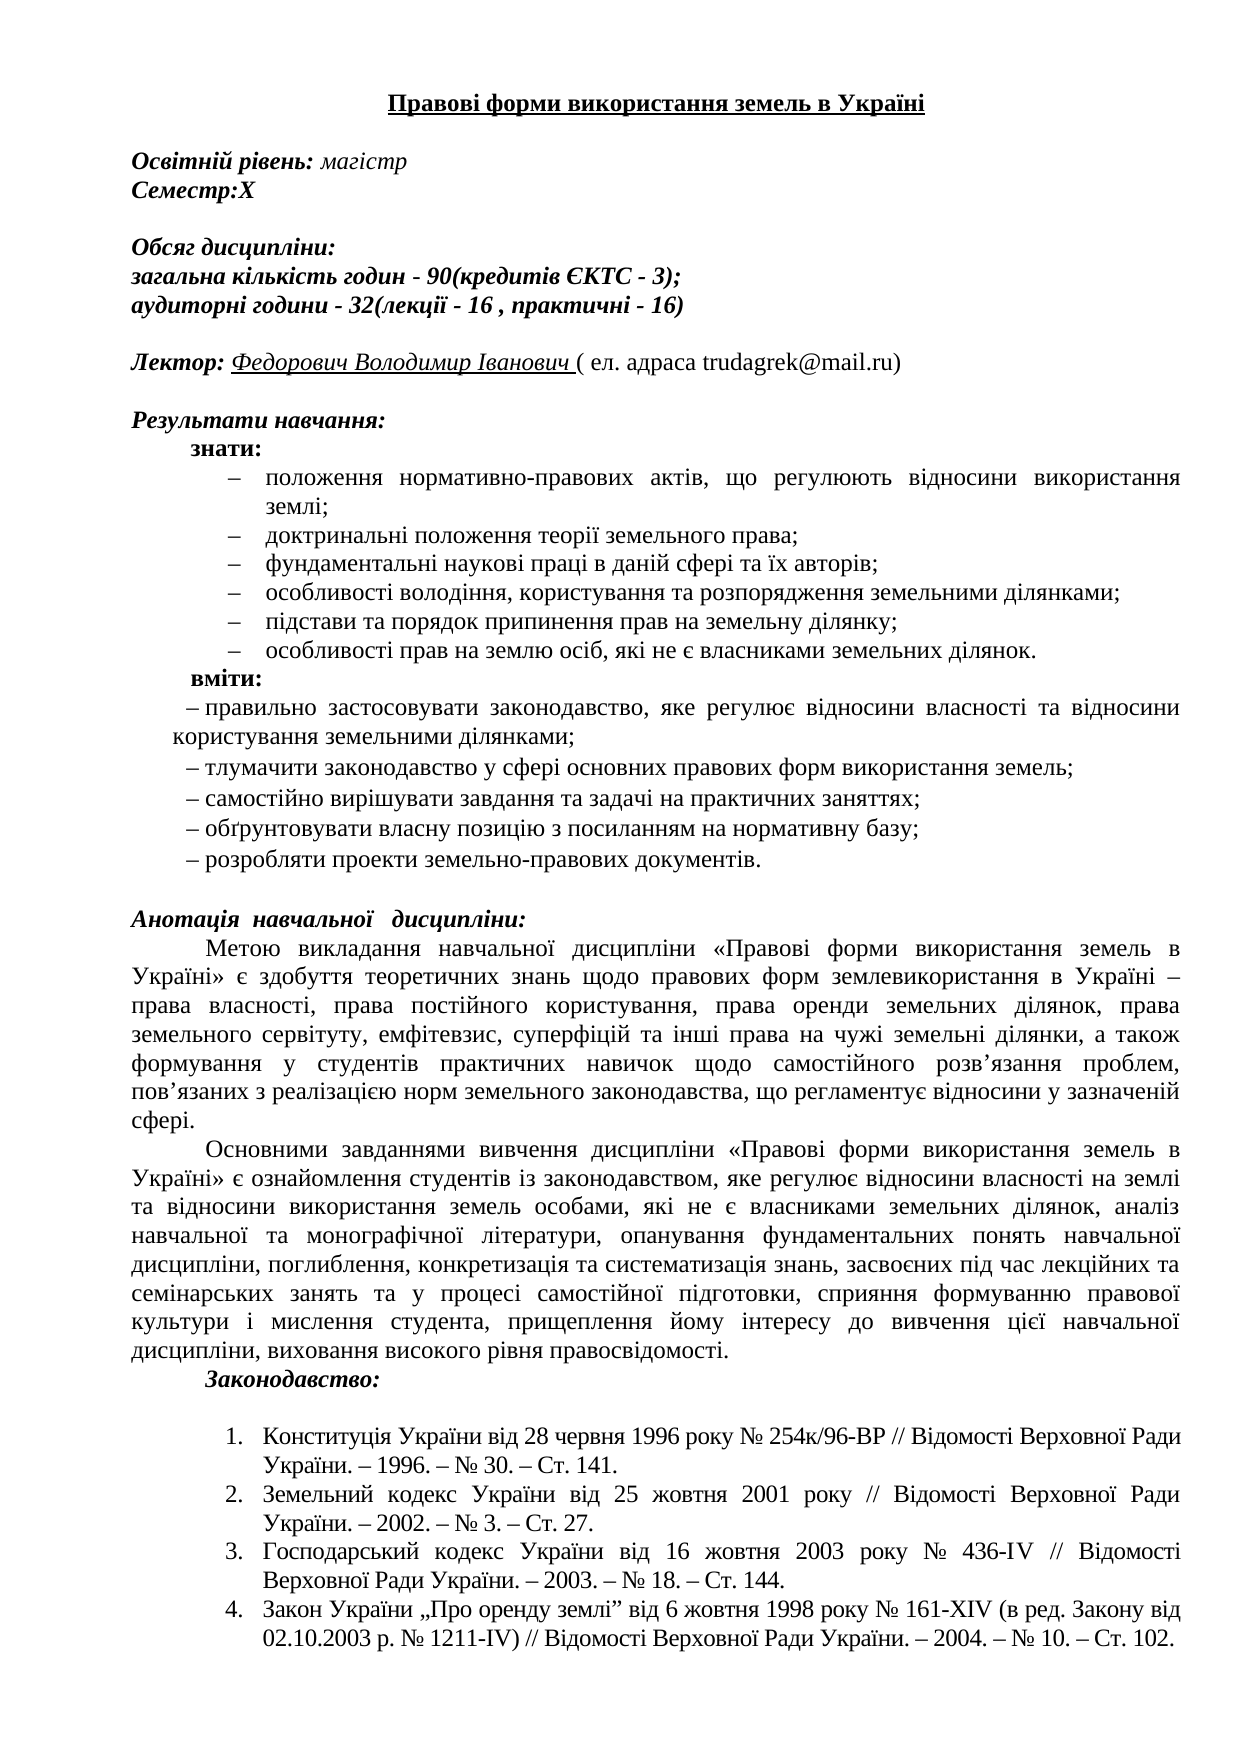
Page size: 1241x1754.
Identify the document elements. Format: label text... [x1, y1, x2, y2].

list особливості володіння, користування та розпорядження земельними ділянками; [228, 577, 1181, 606]
text аудиторні години - 32(лекції - 16 , практичні - 16) [131, 290, 1181, 318]
text Законодавство: [131, 1364, 1181, 1393]
text Метою викладання навчальної дисципліни «Правові форми використання земель в Україні» є здобуття теоретичних знань щодо правових форм землевикористання в Україні – права власності, права постійного користування, права оренди земельних ділянок, права земельного сервітуту, емфітевзис, суперфіцій та інші права на чужі земельні ділянки, а також формування у студентів практичних навичок щодо самостійного розв’язання проблем, пов’язаних з реалізацією норм земельного законодавства, що регламентує відносини у зазначеній сфері. [131, 933, 1181, 1134]
list Господарський кодекс України від 16 жовтня 2003 року № 436-ІV // Відомості Верховної Ради України. – 2003. – № 18. – Ст. 144. [225, 1536, 1181, 1594]
list розробляти проекти земельно-правових документів. [172, 844, 1181, 873]
text Результати навчання: [131, 405, 1181, 433]
list Земельний кодекс України від 25 жовтня 2001 року // Відомості Верховної Ради України. – 2002. – № 3. – Ст. 27. [225, 1479, 1181, 1536]
text знати: [131, 433, 1181, 462]
list особливості прав на землю осіб, які не є власниками земельних ділянок. [228, 635, 1181, 663]
list тлумачити законодавство у сфері основних правових форм використання земель; [172, 752, 1181, 781]
list доктринальні положення теорії земельного права; [228, 520, 1181, 548]
text вміти: [131, 663, 1181, 692]
text Освітній рівень: магістр [131, 146, 1181, 175]
list Закон України „Про оренду землі” від 6 жовтня 1998 року № 161-ХІV (в ред. Закону від 02.10.2003 р. № 1211-ІV) // Відомості Верховної Ради України. – 2004. – № 10. – Ст. 102. [225, 1594, 1181, 1651]
text Правові форми використання земель в Україні [131, 88, 1181, 117]
list положення нормативно-правових актів, що регулюють відносини використання землі; [228, 462, 1181, 520]
list обґрунтовувати власну позицію з посиланням на нормативну базу; [172, 813, 1181, 842]
text загальна кількість годин - 90(кредитів ЄКТС - 3); [131, 261, 1181, 290]
list підстави та порядок припинення прав на земельну ділянку; [228, 606, 1181, 635]
text Анотація навчальної дисципліни: [131, 904, 1181, 933]
text Основними завданнями вивчення дисципліни «Правові форми використання земель в Україні» є ознайомлення студентів із законодавством, яке регулює відносини власності на землі та відносини використання земель особами, які не є власниками земельних ділянок, аналіз навчальної та монографічної літератури, опанування фундаментальних понять навчальної дисципліни, поглиблення, конкретизація та систематизація знань, засвоєних під час лекційних та семінарських занять та у процесі самостійної підготовки, сприяння формуванню правової культури і мислення студента, прищеплення йому інтересу до вивчення цієї навчальної дисципліни, виховання високого рівня правосвідомості. [131, 1134, 1181, 1364]
text Обсяг дисципліни: [131, 232, 1181, 261]
list самостійно вирішувати завдання та задачі на практичних заняттях; [172, 783, 1181, 811]
list Конституція України від 28 червня 1996 року № 254к/96-ВР // Відомості Верховної Ради України. – 1996. – № 30. – Ст. 141. [225, 1421, 1181, 1479]
list правильно застосовувати законодавство, яке регулює відносини власності та відносини користування земельними ділянками; [172, 692, 1181, 750]
text Семестр:Х [131, 175, 1181, 203]
text Лектор: Федорович Володимир Іванович ( ел. адраса trudagrek@mail.ru) [131, 347, 1181, 376]
list фундаментальні наукові праці в даній сфері та їх авторів; [228, 548, 1181, 577]
